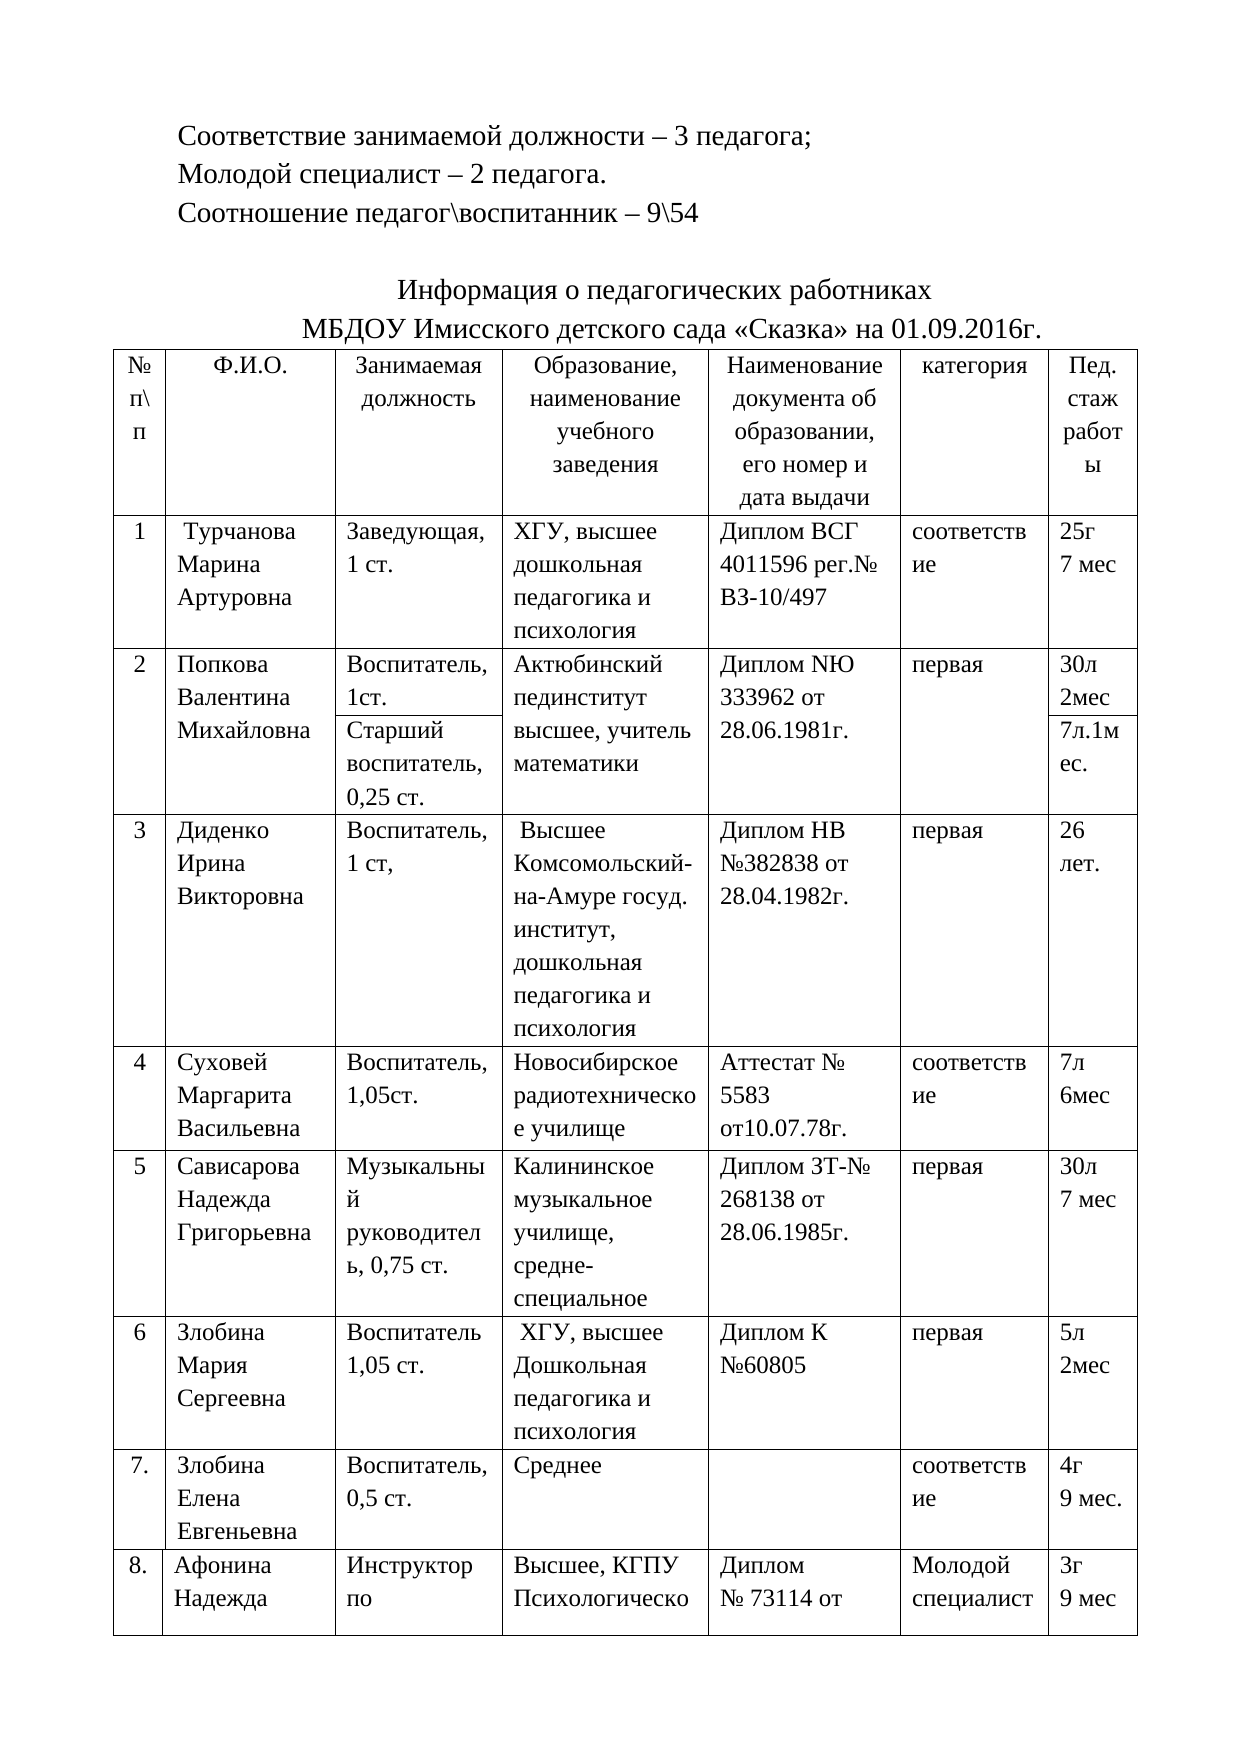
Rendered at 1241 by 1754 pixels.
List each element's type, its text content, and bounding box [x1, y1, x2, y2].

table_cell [163, 1550, 335, 1635]
table_cell 7л 6мес [1049, 1047, 1137, 1150]
table_cell 5 [114, 1151, 165, 1316]
table_cell Аттестат № 5583 от10.07.78г. [709, 1047, 900, 1150]
table_cell Диплом ВСГ 4011596 рег.№ ВЗ-10/497 [709, 516, 900, 648]
table_cell первая [901, 1151, 1048, 1316]
table_header Занимаемая должность [336, 350, 502, 515]
table_cell Молодой специалист [901, 1550, 1048, 1635]
table_cell Воспитатель, 0,5 ст. [336, 1450, 502, 1549]
table_cell Злобина Елена Евгеньевна [166, 1450, 335, 1549]
table_cell Сависарова Надежда Григорьевна [166, 1151, 335, 1316]
table_header категория [901, 350, 1048, 515]
table_cell Новосибирское радиотехническое училище [503, 1047, 708, 1150]
table_cell 8. [114, 1550, 162, 1635]
table_cell Музыкальный руководитель, 0,75 ст. [336, 1151, 502, 1316]
table_cell 6 [114, 1317, 165, 1449]
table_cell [709, 1550, 900, 1635]
table_cell Актюбинский пединститут высшее, учитель математики [503, 649, 708, 814]
table_header Ф.И.О. [166, 350, 335, 515]
table_cell 3г 9 мес [1049, 1550, 1137, 1635]
table_cell Диплом NЮ 333962 от 28.06.1981г. [709, 649, 900, 814]
table_cell 7л.1мес. [1049, 716, 1137, 814]
table_header № п\п [114, 350, 165, 515]
table_cell 4г 9 мес. [1049, 1450, 1137, 1549]
table_cell Калининское музыкальное училище, средне-специальное [503, 1151, 708, 1316]
table_cell Злобина Мария Сергеевна [166, 1317, 335, 1449]
table_cell первая [901, 1317, 1048, 1449]
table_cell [336, 1550, 502, 1635]
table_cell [503, 1550, 708, 1635]
table_header Пед. стаж работы [1049, 350, 1137, 515]
table_cell Суховей Маргарита Васильевна [166, 1047, 335, 1150]
table_cell [709, 1450, 900, 1549]
table_cell Воспитатель 1,05 ст. [336, 1317, 502, 1449]
table_cell Воспитатель, 1 ст, [336, 815, 502, 1046]
table_cell 5л 2мес [1049, 1317, 1137, 1449]
table_cell соответствие [901, 1047, 1048, 1150]
table_cell Воспитатель, 1,05ст. [336, 1047, 502, 1150]
table_cell ХГУ, высшее дошкольная педагогика и психология [503, 516, 708, 648]
table_cell 1 [114, 516, 165, 648]
table_cell Воспитатель, 1ст. [336, 649, 502, 714]
table_cell Диплом ЗТ-№ 268138 от 28.06.1985г. [709, 1151, 900, 1316]
table_cell Диплом К №60805 [709, 1317, 900, 1449]
table_cell 2 [114, 649, 165, 814]
table_cell Турчанова Марина Артуровна [166, 516, 335, 648]
table_cell 7. [114, 1450, 165, 1549]
table_cell Старший воспитатель, 0,25 ст. [336, 716, 502, 814]
text Молодой специалист – 2 педагога. [177, 157, 1152, 190]
table_cell Попкова Валентина Михайловна [166, 649, 335, 814]
table_cell 4 [114, 1047, 165, 1150]
table_cell 3 [114, 815, 165, 1046]
text МБДОУ Имисского детского сада «Сказка» на 01.09.2016г. [177, 311, 1152, 344]
table_header Образование, наименование учебного заведения [503, 350, 708, 515]
table_cell Среднее [503, 1450, 708, 1549]
table_cell ХГУ, высшее Дошкольная педагогика и психология [503, 1317, 708, 1449]
table_cell соответствие [901, 1450, 1048, 1549]
table_cell соответствие [901, 516, 1048, 648]
table_cell 26 лет. [1049, 815, 1137, 1046]
text Информация о педагогических работниках [177, 272, 1152, 306]
table_cell первая [901, 649, 1048, 814]
table_header Наименование документа об образовании, его номер и дата выдачи [709, 350, 900, 515]
text Соотношение педагог\воспитанник – 9\54 [177, 195, 1152, 229]
text Соответствие занимаемой должности – 3 педагога; [177, 118, 1152, 152]
table_cell Высшее Комсомольский-на-Амуре госуд. институт, дошкольная педагогика и психология [503, 815, 708, 1046]
table_cell Диплом НВ №382838 от 28.04.1982г. [709, 815, 900, 1046]
table_cell 25г 7 мес [1049, 516, 1137, 648]
table_cell первая [901, 815, 1048, 1046]
table_cell Заведующая, 1 ст. [336, 516, 502, 648]
table_cell 30л 7 мес [1049, 1151, 1137, 1316]
table_cell Диденко Ирина Викторовна [166, 815, 335, 1046]
table_cell 30л 2мес [1049, 649, 1137, 714]
